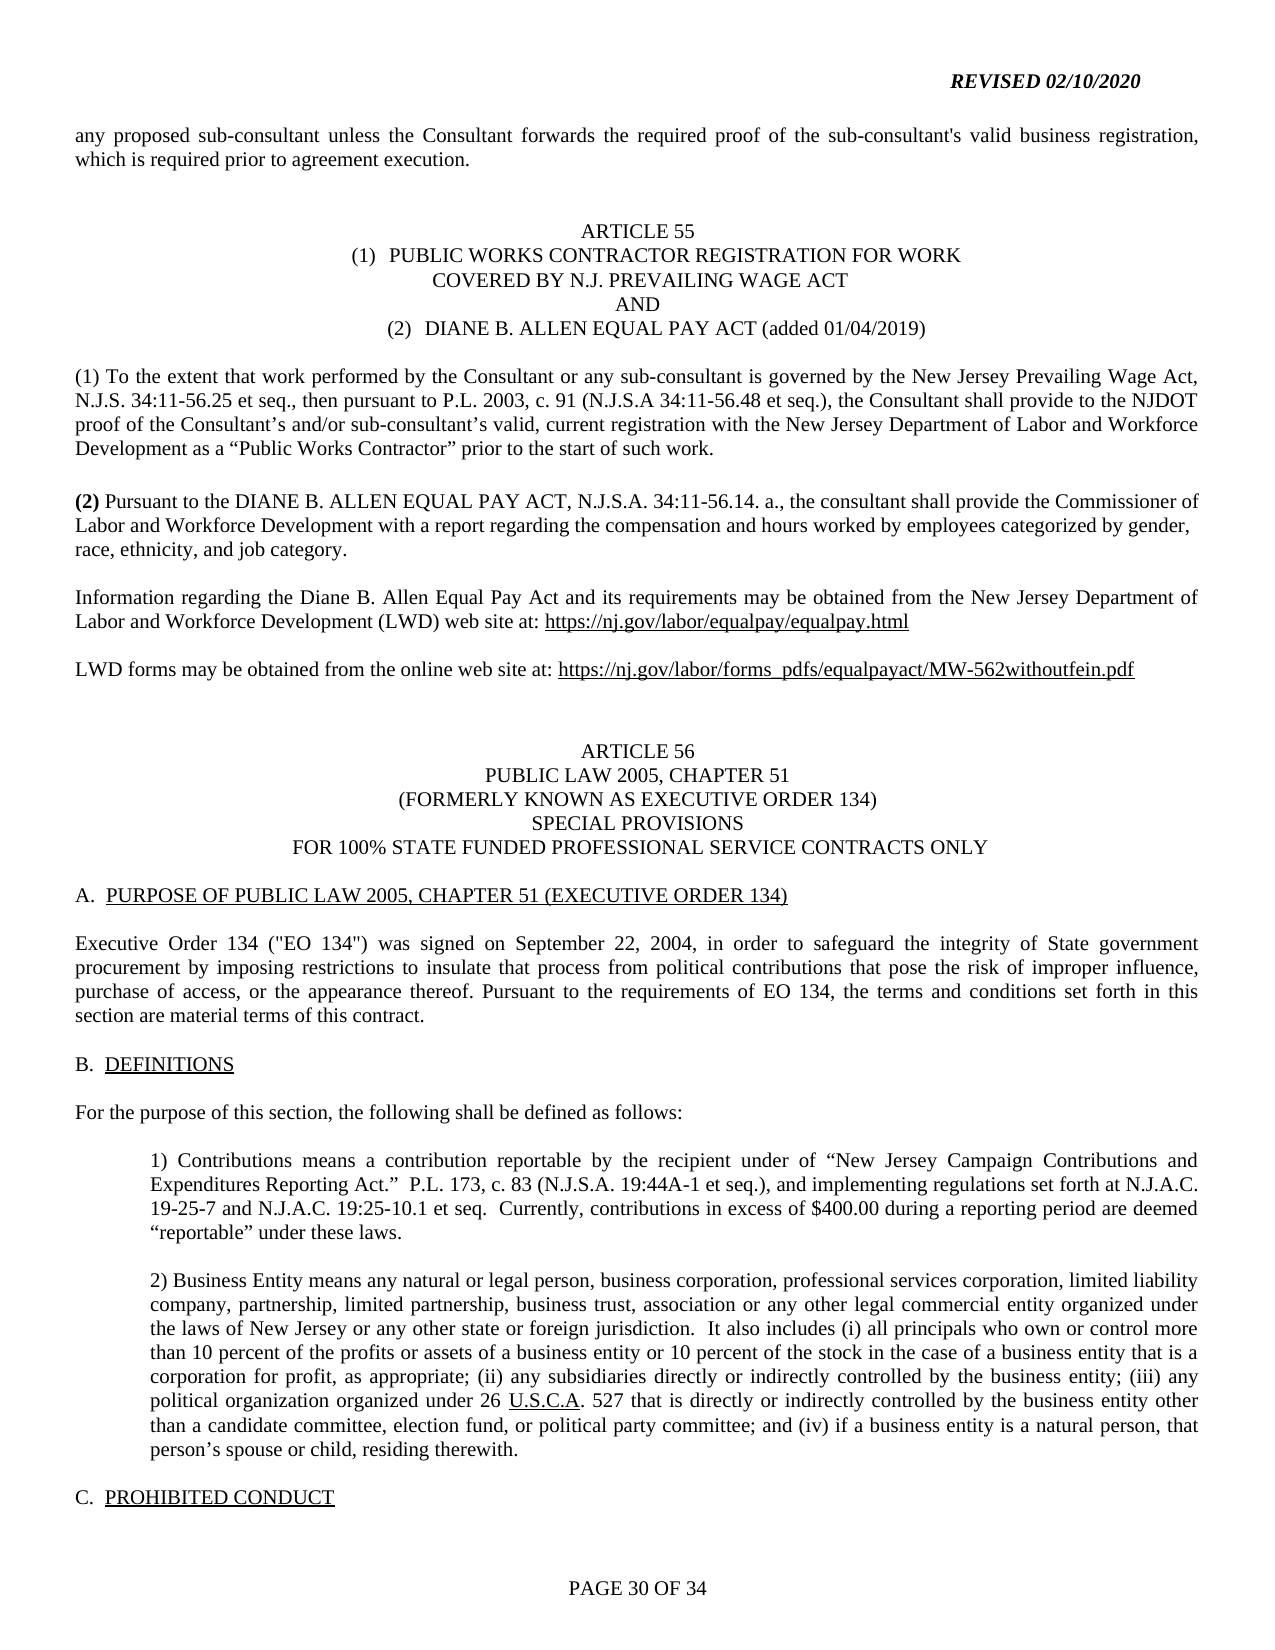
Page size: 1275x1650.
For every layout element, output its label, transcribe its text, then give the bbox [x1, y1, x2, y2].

text C. PROHIBITED CONDUCT [75, 1485, 1200, 1509]
text FOR 100% STATE FUNDED PROFESSIONAL SERVICE CONTRACTS ONLY [75, 835, 1200, 859]
text Executive Order 134 ("EO 134") was signed on September 22, 2004, in order to safeguard the integrity of State government procurement by imposing restrictions to insulate that process from political contributions that pose the risk of improper influence, purchase of access, or the appearance thereof. Pursuant to the requirements of EO 134, the terms and conditions set forth in this section are material terms of this contract. [75, 931, 1200, 1027]
text B. DEFINITIONS [75, 1052, 1200, 1076]
text (1) To the extent that work performed by the Consultant or any sub-consultant is governed by the New Jersey Prevailing Wage Act, N.J.S. 34:11-56.25 et seq., then pursuant to P.L. 2003, c. 91 (N.J.S.A 34:11-56.48 et seq.), the Consultant shall provide to the NJDOT proof of the Consultant’s and/or sub-consultant’s valid, current registration with the New Jersey Department of Labor and Workforce Development as a “Public Works Contractor” prior to the start of such work. [75, 364, 1200, 460]
text ARTICLE 55 [75, 219, 1200, 243]
text AND [75, 292, 1200, 316]
text PUBLIC LAW 2005, CHAPTER 51 [75, 763, 1200, 787]
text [75, 123, 1200, 171]
text (2) Pursuant to the DIANE B. ALLEN EQUAL PAY ACT, N.J.S.A. 34:11-56.14. a., the consultant shall provide the Commissioner of Labor and Workforce Development with a report regarding the compensation and hours worked by employees categorized by gender, race, ethnicity, and job category. [75, 489, 1200, 561]
text 1) Contributions means a contribution reportable by the recipient under of “New Jersey Campaign Contributions and Expenditures Reporting Act.” P.L. 173, c. 83 (N.J.S.A. 19:44A-1 et seq.), and implementing regulations set forth at N.J.A.C. 19-25-7 and N.J.A.C. 19:25-10.1 et seq. Currently, contributions in excess of $400.00 during a reporting period are deemed “reportable” under these laws. [150, 1148, 1200, 1244]
text 2) Business Entity means any natural or legal person, business corporation, professional services corporation, limited liability company, partnership, limited partnership, business trust, association or any other legal commercial entity organized under the laws of New Jersey or any other state or foreign jurisdiction. It also includes (i) all principals who own or control more than 10 percent of the profits or assets of a business entity or 10 percent of the stock in the case of a business entity that is a corporation for profit, as appropriate; (ii) any subsidiaries directly or indirectly controlled by the business entity; (iii) any political organization organized under 26 U.S.C.A. 527 that is directly or indirectly controlled by the business entity other than a candidate committee, election fund, or political party committee; and (iv) if a business entity is a natural person, that person’s spouse or child, residing therewith. [150, 1268, 1200, 1461]
text A. PURPOSE OF PUBLIC LAW 2005, CHAPTER 51 (EXECUTIVE ORDER 134) [75, 883, 1200, 907]
list PUBLIC WORKS CONTRACTOR REGISTRATION FOR WORK [112, 243, 1200, 267]
text ARTICLE 56 [75, 739, 1200, 763]
text For the purpose of this section, the following shall be defined as follows: [75, 1100, 1200, 1124]
text (FORMERLY KNOWN AS EXECUTIVE ORDER 134) [75, 787, 1200, 811]
list DIANE B. ALLEN EQUAL PAY ACT (added 01/04/2019) [112, 316, 1200, 340]
text Information regarding the Diane B. Allen Equal Pay Act and its requirements may be obtained from the New Jersey Department of Labor and Workforce Development (LWD) web site at: https://nj.gov/labor/equalpay/equalpay.html [75, 585, 1200, 633]
text LWD forms may be obtained from the online web site at: https://nj.gov/labor/forms_pdfs/equalpayact/MW-562withoutfein.pdf [75, 657, 1200, 681]
text COVERED BY N.J. PREVAILING WAGE ACT [75, 267, 1200, 292]
text SPECIAL PROVISIONS [75, 811, 1200, 835]
